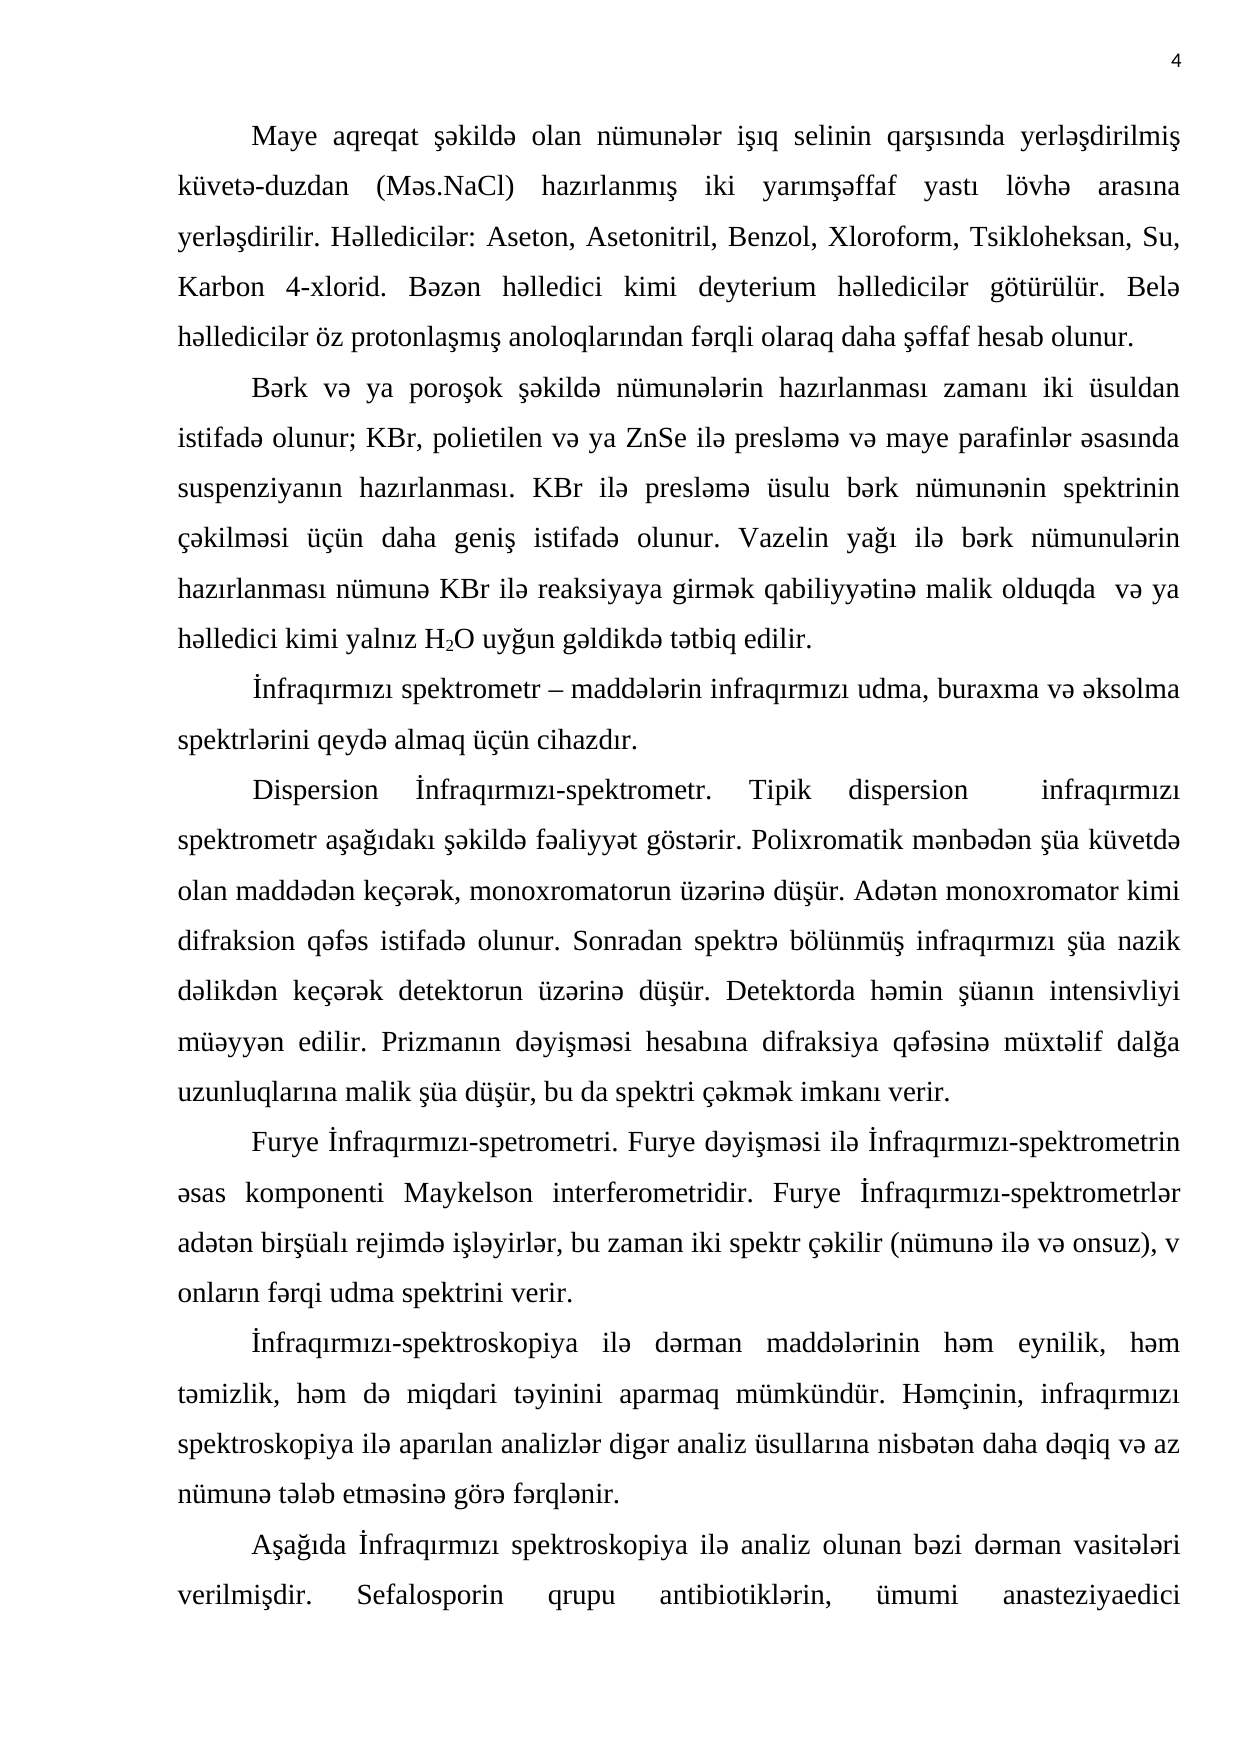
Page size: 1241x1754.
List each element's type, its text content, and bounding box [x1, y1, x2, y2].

text Dispersion İnfraqırmızı-spektrometr. Tipik dispersion infraqırmızı spektrometr aşağıdakı şəkildə fəaliyyət göstərir. Polixromatik mənbədən şüa küvetdə olan maddədən keçərək, monoxromatorun üzərinə düşür. Adətən monoxromator kimi difraksion qəfəs istifadə olunur. Sonradan spektrə bölünmüş infraqırmızı şüa nazik dəlikdən keçərək detektorun üzərinə düşür. Detektorda həmin şüanın intensivliyi müəyyən edilir. Prizmanın dəyişməsi hesabına difraksiya qəfəsinə müxtəlif dalğa uzunluqlarına malik şüa düşür, bu da spektri çəkmək imkanı verir. [177, 772, 1181, 1108]
text İnfraqırmızı spektrometr – maddələrin infraqırmızı udma, buraxma və əksolma spektrlərini qeydə almaq üçün cihazdır. [177, 672, 1181, 755]
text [177, 1527, 1181, 1611]
text Maye aqreqat şəkildə olan nümunələr işıq selinin qarşısında yerləşdirilmiş küvetə-duzdan (Məs.NaCl) hazırlanmış iki yarımşəffaf yastı lövhə arasına yerləşdirilir. Həlledicilər: Aseton, Asetonitril, Benzol, Xloroform, Tsikloheksan, Su, Karbon 4-xlorid. Bəzən həlledici kimi deyterium həlledicilər götürülür. Belə həlledicilər öz protonlaşmış anoloqlarından fərqli olaraq daha şəffaf hesab olunur. [177, 118, 1181, 353]
text Bərk və ya poroşok şəkildə nümunələrin hazırlanması zamanı iki üsuldan istifadə olunur; KBr, polietilen və ya ZnSe ilə presləmə və maye parafinlər əsasında suspenziyanın hazırlanması. KBr ilə presləmə üsulu bərk nümunənin spektrinin çəkilməsi üçün daha geniş istifadə olunur. Vazelin yağı ilə bərk nümunulərin hazırlanması nümunə KBr ilə reaksiyaya girmək qabiliyyətinə malik olduqda və ya həlledici kimi yalnız H2O uyğun gəldikdə tətbiq edilir. [177, 370, 1181, 655]
text Furye İnfraqırmızı-spetrometri. Furye dəyişməsi ilə İnfraqırmızı-spektrometrin əsas komponenti Maykelson interferometridir. Furye İnfraqırmızı-spektrometrlər adətən birşüalı rejimdə işləyirlər, bu zaman iki spektr çəkilir (nümunə ilə və onsuz), v onların fərqi udma spektrini verir. [177, 1124, 1181, 1309]
text İnfraqırmızı-spektroskopiya ilə dərman maddələrinin həm eynilik, həm təmizlik, həm də miqdari təyinini aparmaq mümkündür. Həmçinin, infraqırmızı spektroskopiya ilə aparılan analizlər digər analiz üsullarına nisbətən daha dəqiq və az nümunə tələb etməsinə görə fərqlənir. [177, 1326, 1181, 1510]
